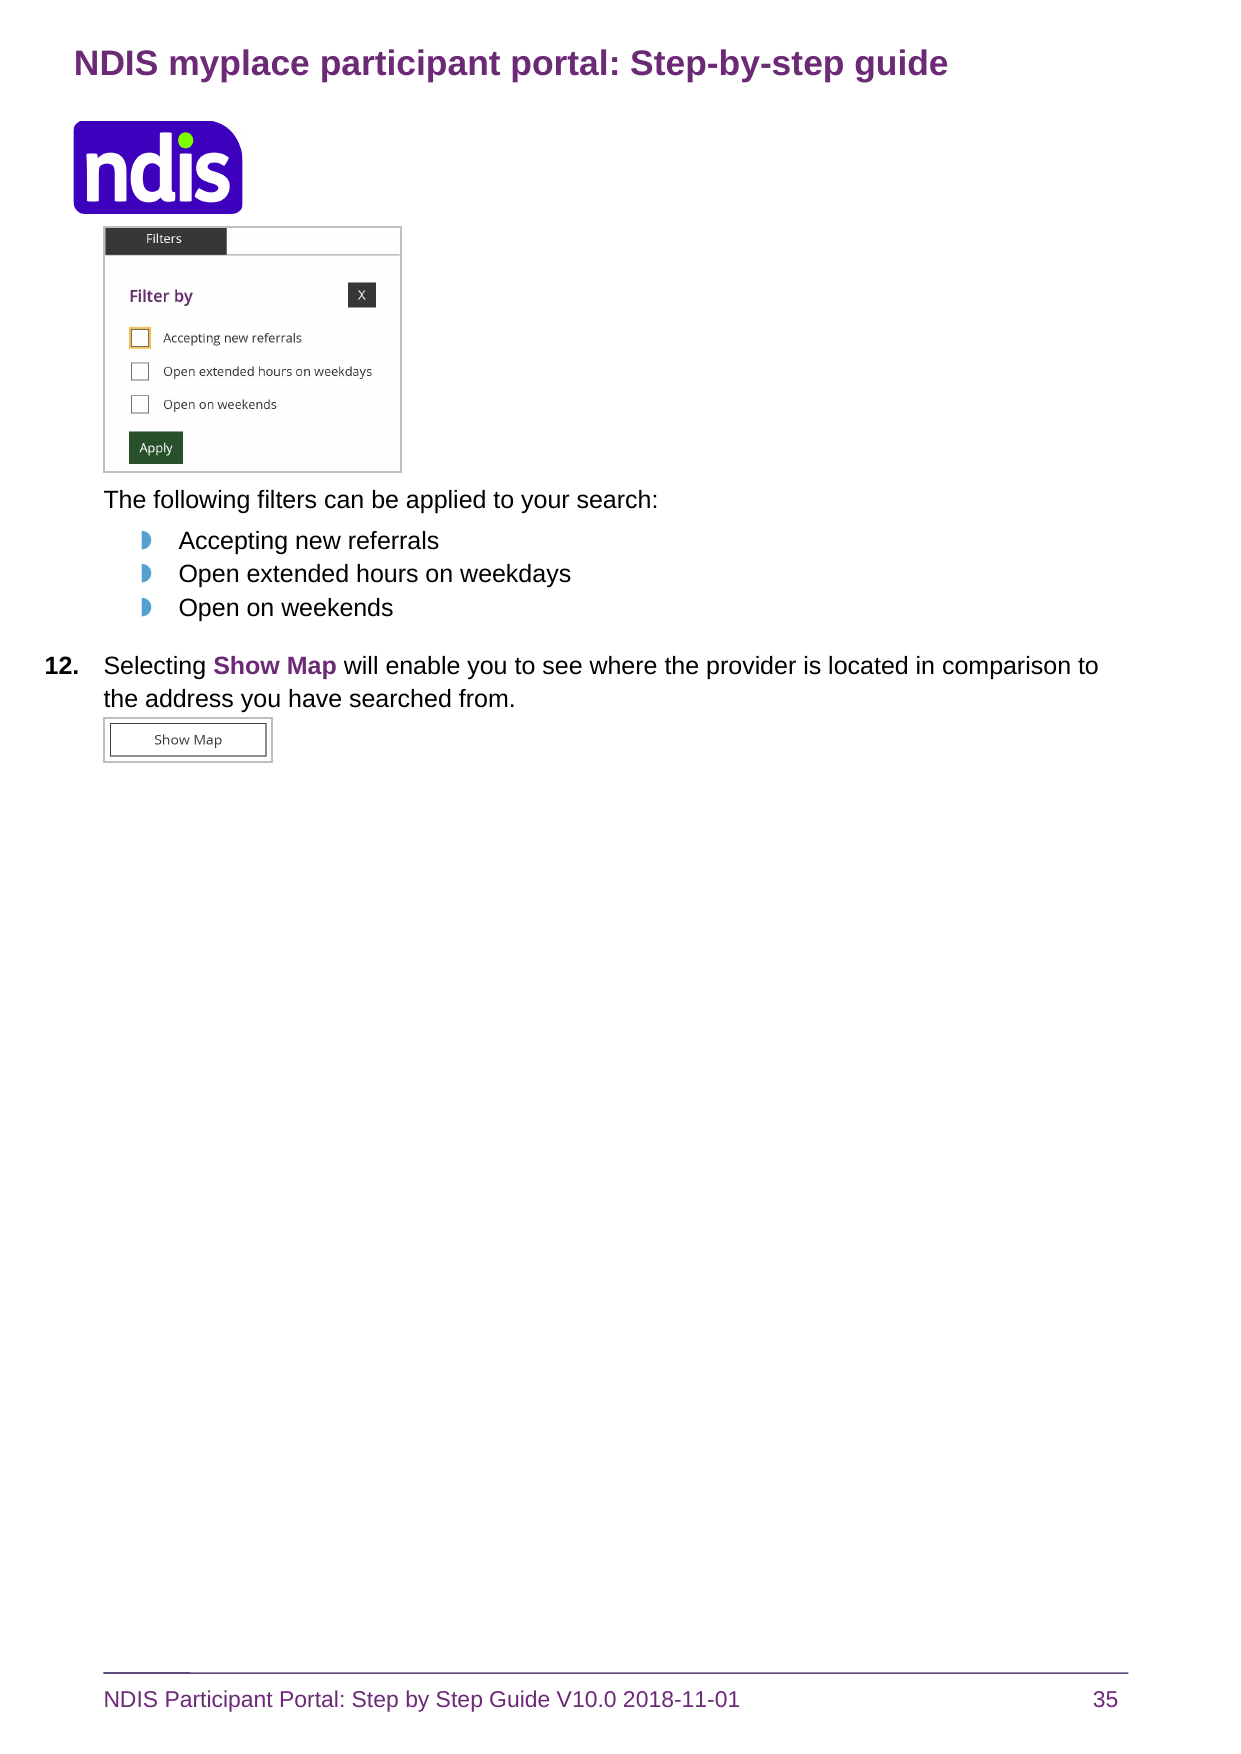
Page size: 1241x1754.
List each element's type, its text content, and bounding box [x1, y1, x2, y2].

picture [105, 228, 400, 471]
list Selecting Show Map will enable you to see where the provider is located in comparison to the address you have searched from. [44, 651, 1122, 712]
list Open extended hours on weekdays [141, 559, 1122, 588]
list Open on weekends [141, 593, 1122, 621]
picture [73, 121, 243, 214]
list Accepting new referrals [141, 526, 1122, 555]
text The following filters can be applied to your search: [103, 485, 1122, 514]
picture [105, 719, 271, 761]
